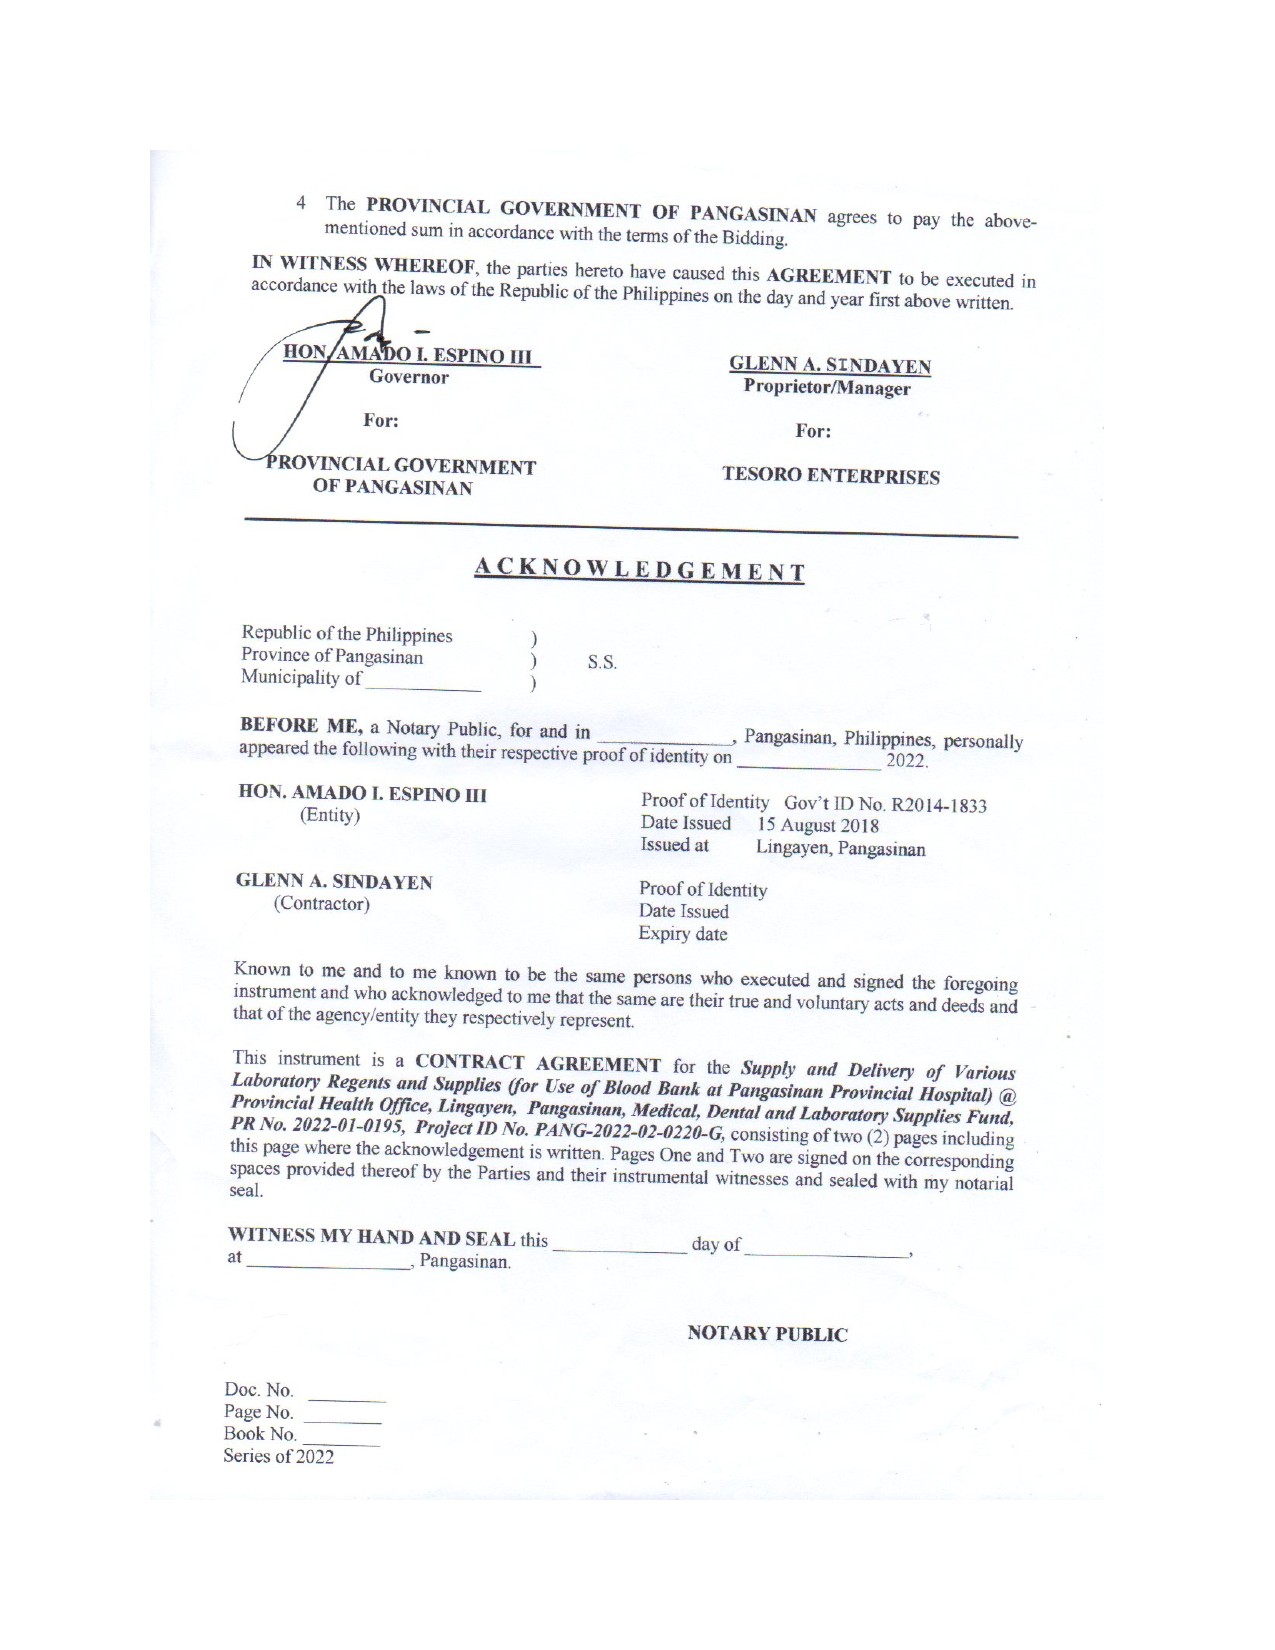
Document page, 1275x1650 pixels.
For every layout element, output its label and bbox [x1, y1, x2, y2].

picture [150, 150, 1104, 1500]
